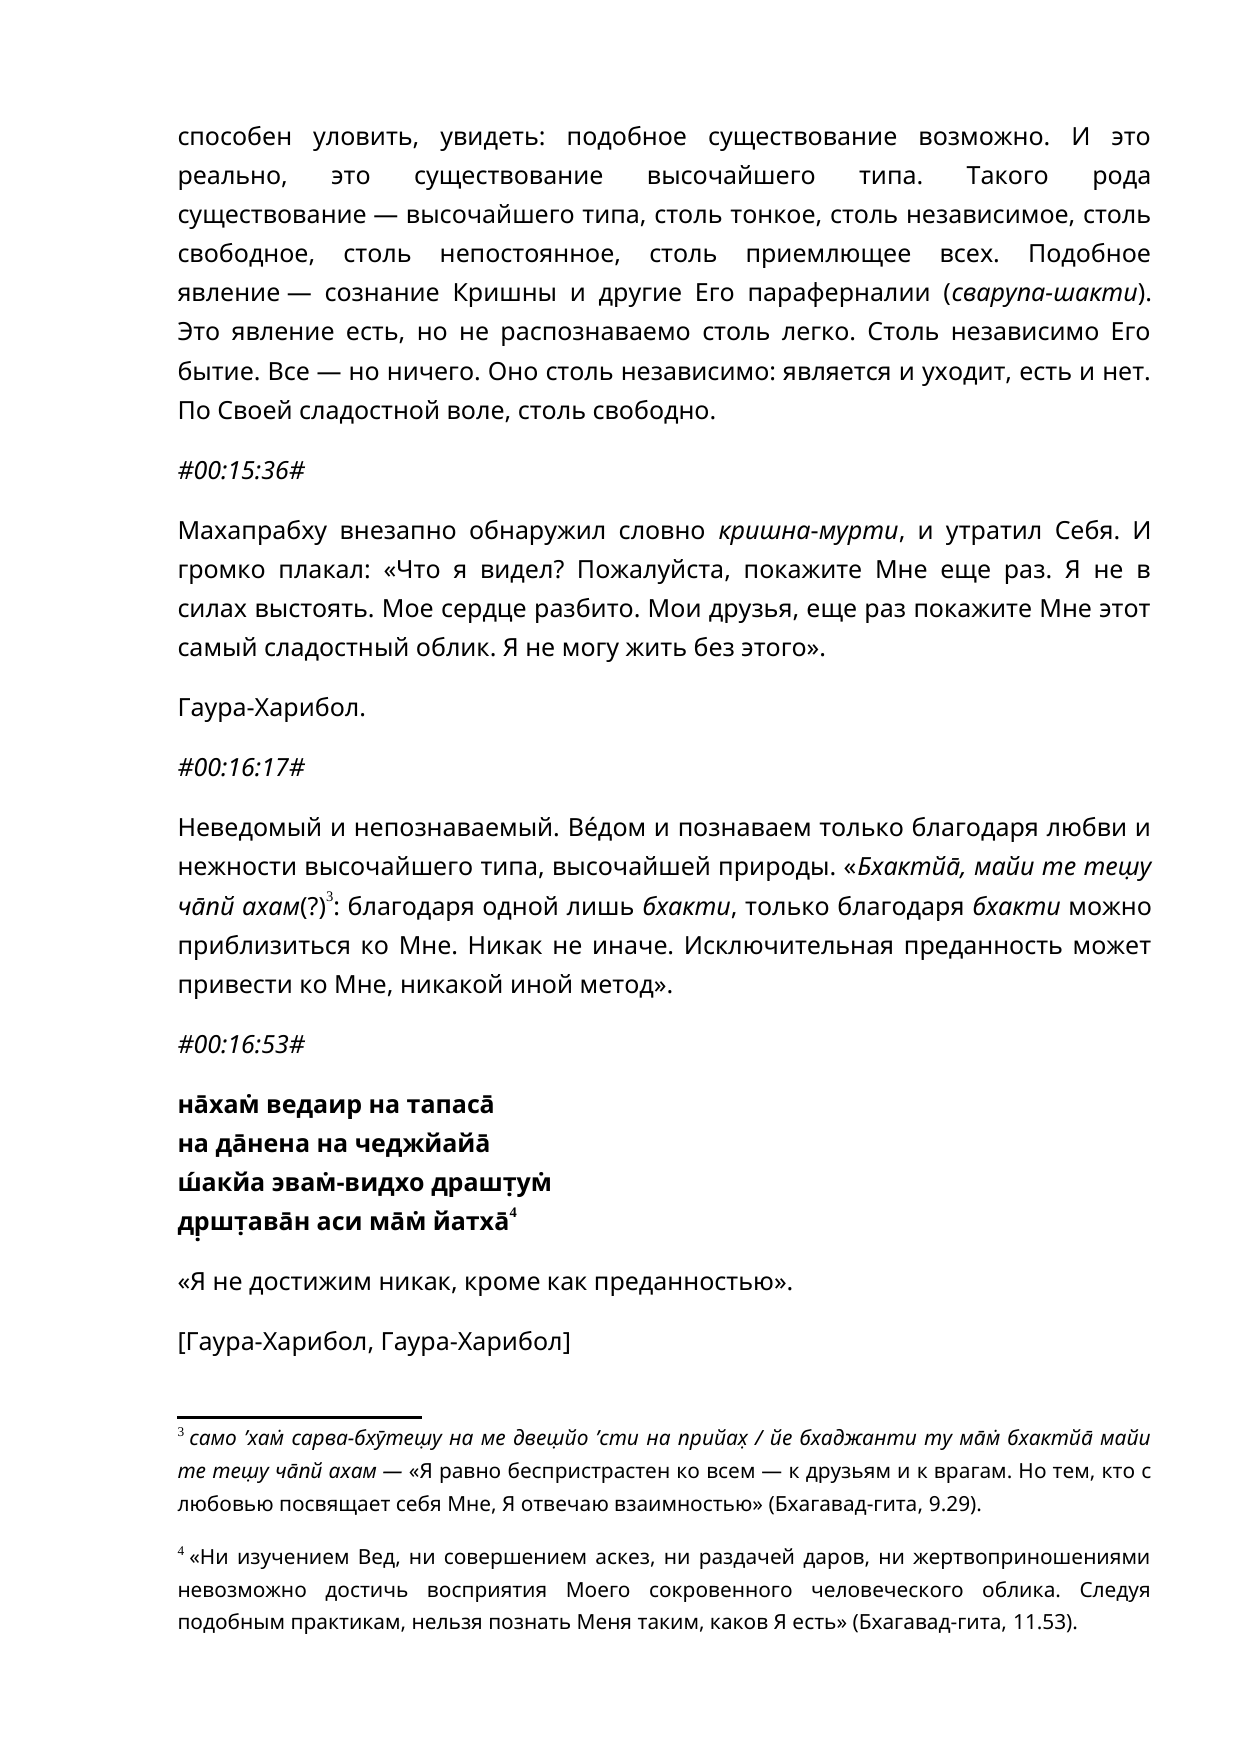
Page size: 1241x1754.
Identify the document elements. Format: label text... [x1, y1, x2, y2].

text на̄хам̇ ведаир на тапаса̄ на да̄нена на чеджйайа̄ ш́акйа эвам̇-видхо драшт̣ум̇ др̣шт̣ава̄н аси ма̄м̇ йатха̄ [177, 1086, 1152, 1238]
text Гаура-Харибол. [177, 690, 1152, 724]
text Неведомый и непознаваемый. Вéдом и познаваем только благодаря любви и нежности высочайшего типа, высочайшей природы. «Бхактйа̄, майи те теш̣у ча̄пй ахам(?): благодаря одной лишь бхакти, только благодаря бхакти можно приблизиться ко Мне. Никак не иначе. Исключительная преданность может привести ко Мне, никакой иной метод». [177, 810, 1152, 1001]
text «Я не достижим никак, кроме как преданностью». [177, 1264, 1152, 1298]
text #00:16:17# [177, 750, 1152, 784]
text #00:16:53# [177, 1026, 1152, 1061]
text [177, 118, 1152, 426]
text [Гаура-Харибол, Гаура-Харибол] [177, 1324, 1152, 1358]
text #00:15:36# [177, 452, 1152, 486]
text Махапрабху внезапно обнаружил словно кришна-мурти, и утратил Себя. И громко плакал: «Что я видел? Пожалуйста, покажите Мне еще раз. Я не в силах выстоять. Мое сердце разбито. Мои друзья, еще раз покажите Мне этот самый сладостный облик. Я не могу жить без этого». [177, 512, 1152, 664]
